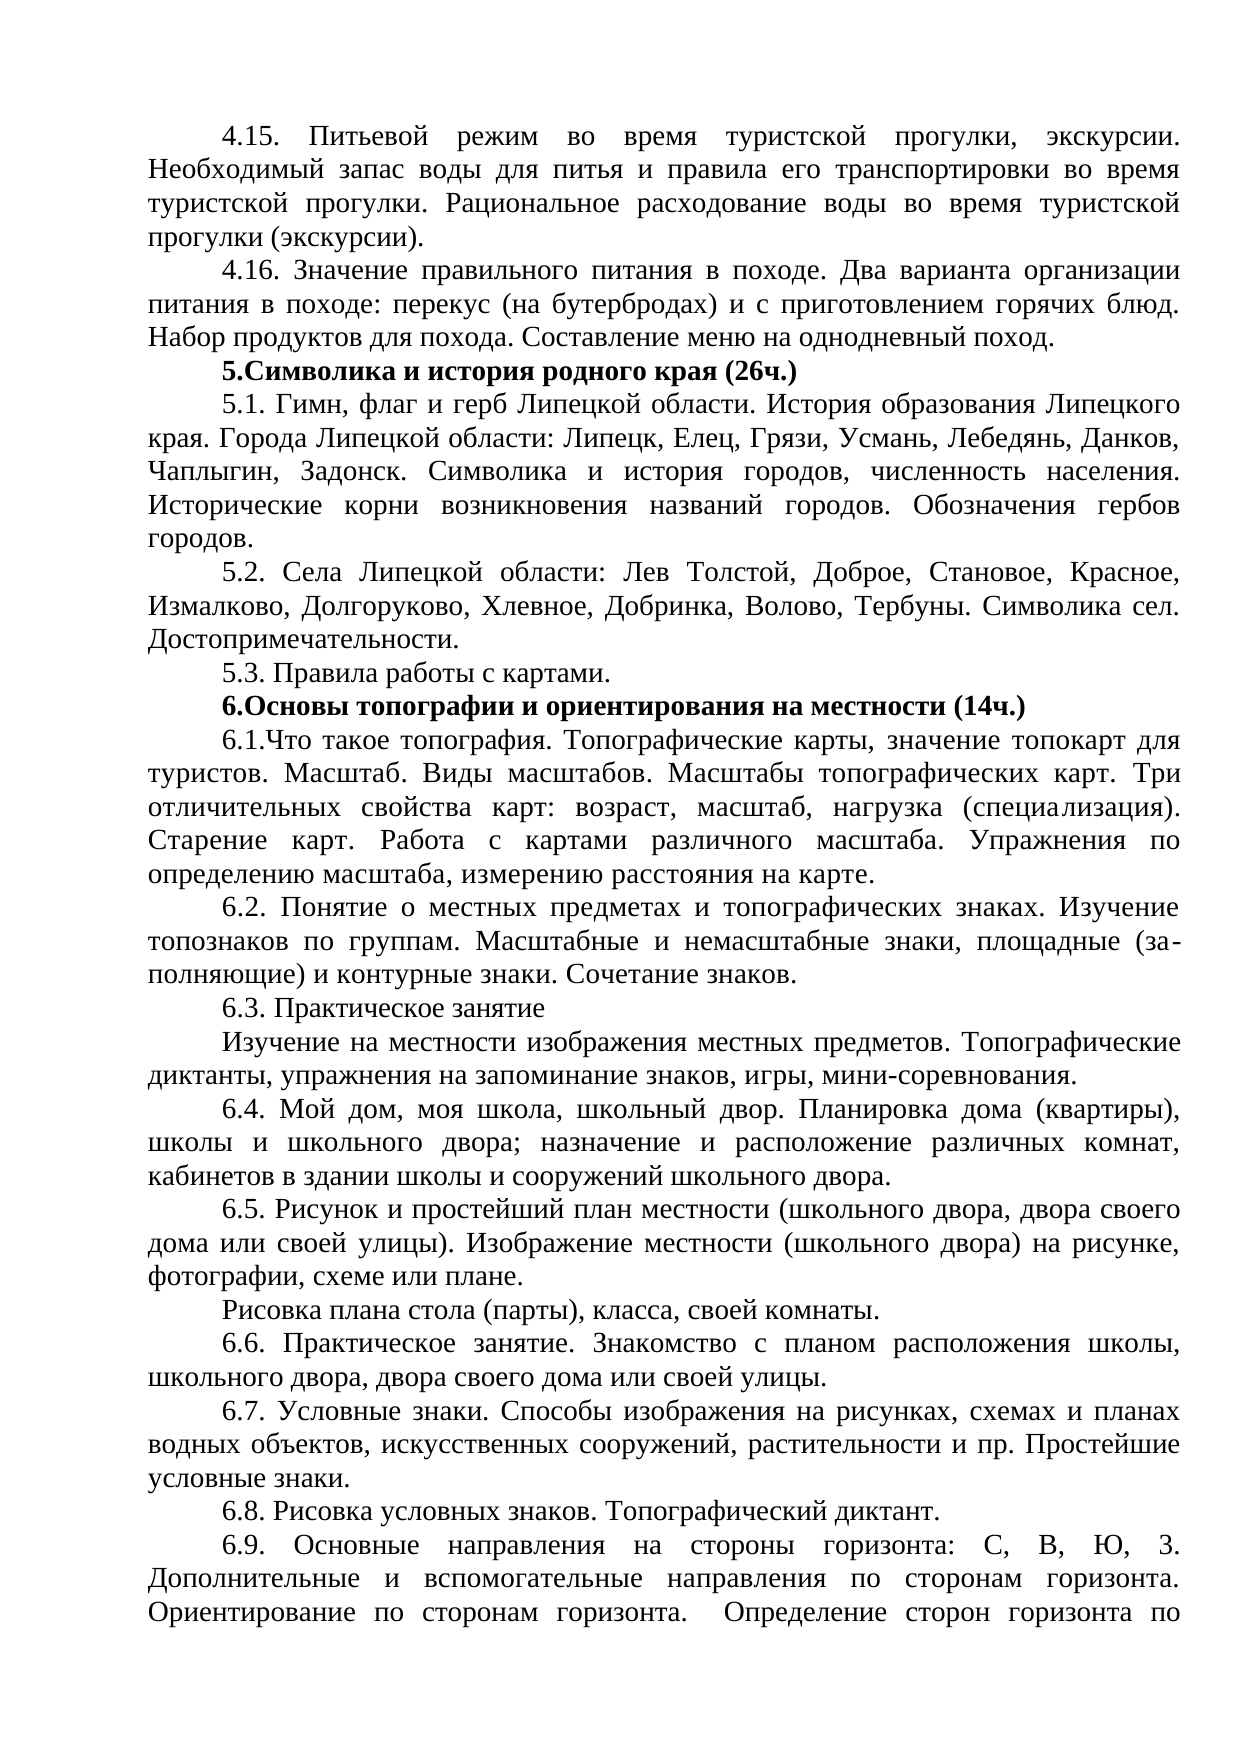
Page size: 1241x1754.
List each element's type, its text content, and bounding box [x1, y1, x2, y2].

text Изучение на местности изображения местных предметов. Топографические диктанты, упражнения на запоминание знаков, игры, мини-соревнования. [148, 1024, 1181, 1091]
text 5.Символика и история родного края (26ч.) [148, 353, 1181, 386]
text 6.2. Понятие о местных предметах и топографических знаках. Изучение топознаков по группам. Масштабные и немасштабные знаки, площадные (заполняющие) и контурные знаки. Сочетание знаков. [148, 889, 1181, 990]
text 6.Основы топографии и ориентирования на местности (14ч.) [148, 688, 1181, 722]
text 6.1.Что такое топография. Топографические карты, значение топокарт для туристов. Масштаб. Виды масштабов. Масштабы топографических карт. Три отличительных свойства карт: возраст, масштаб, нагрузка (специализация). Старение карт. Работа с картами различного масштаба. Упражнения по определению масштаба, измерению расстояния на карте. [148, 722, 1181, 889]
text 6.8. Рисовка условных знаков. Топографический диктант. [148, 1493, 1181, 1527]
text 4.15. Питьевой режим во время туристской прогулки, экскурсии. Необходимый запас воды для питья и правила его транспортировки во время туристской прогулки. Рациональное расходование воды во время туристской прогулки (экскурсии). [148, 118, 1181, 252]
text Рисовка плана стола (парты), класса, своей комнаты. [148, 1292, 1181, 1326]
text 5.2. Села Липецкой области: Лев Толстой, Доброе, Становое, Красное, Измалково, Долгоруково, Хлевное, Добринка, Волово, Тербуны. Символика сел. Достопримечательности. [148, 554, 1181, 655]
text 6.7. Условные знаки. Способы изображения на рисунках, схемах и планах водных объектов, искусственных сооружений, растительности и пр. Простейшие условные знаки. [148, 1393, 1181, 1493]
text 5.3. Правила работы с картами. [148, 655, 1181, 688]
text 6.3. Практическое занятие [148, 990, 1181, 1024]
text 4.16. Значение правильного питания в походе. Два варианта организации питания в походе: перекус (на бутербродах) и с приготовлением горячих блюд. Набор продуктов для похода. Составление меню на однодневный поход. [148, 252, 1181, 353]
text 6.6. Практическое занятие. Знакомство с планом расположения школы, школьного двора, двора своего дома или своей улицы. [148, 1326, 1181, 1393]
text 6.5. Рисунок и простейший план местности (школьного двора, двора своего дома или своей улицы). Изображение местности (школьного двора) на рисунке, фотографии, схеме или плане. [148, 1191, 1181, 1292]
text 5.1. Гимн, флаг и герб Липецкой области. История образования Липецкого края. Города Липецкой области: Липецк, Елец, Грязи, Усмань, Лебедянь, Данков, Чаплыгин, Задонск. Символика и история городов, численность населения. Исторические корни возникновения названий городов. Обозначения гербов городов. [148, 386, 1181, 554]
text 6.4. Мой дом, моя школа, школьный двор. Планировка дома (квартиры), школы и школьного двора; назначение и расположение различных комнат, кабинетов в здании школы и сооружений школьного двора. [148, 1091, 1181, 1191]
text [148, 1527, 1181, 1627]
